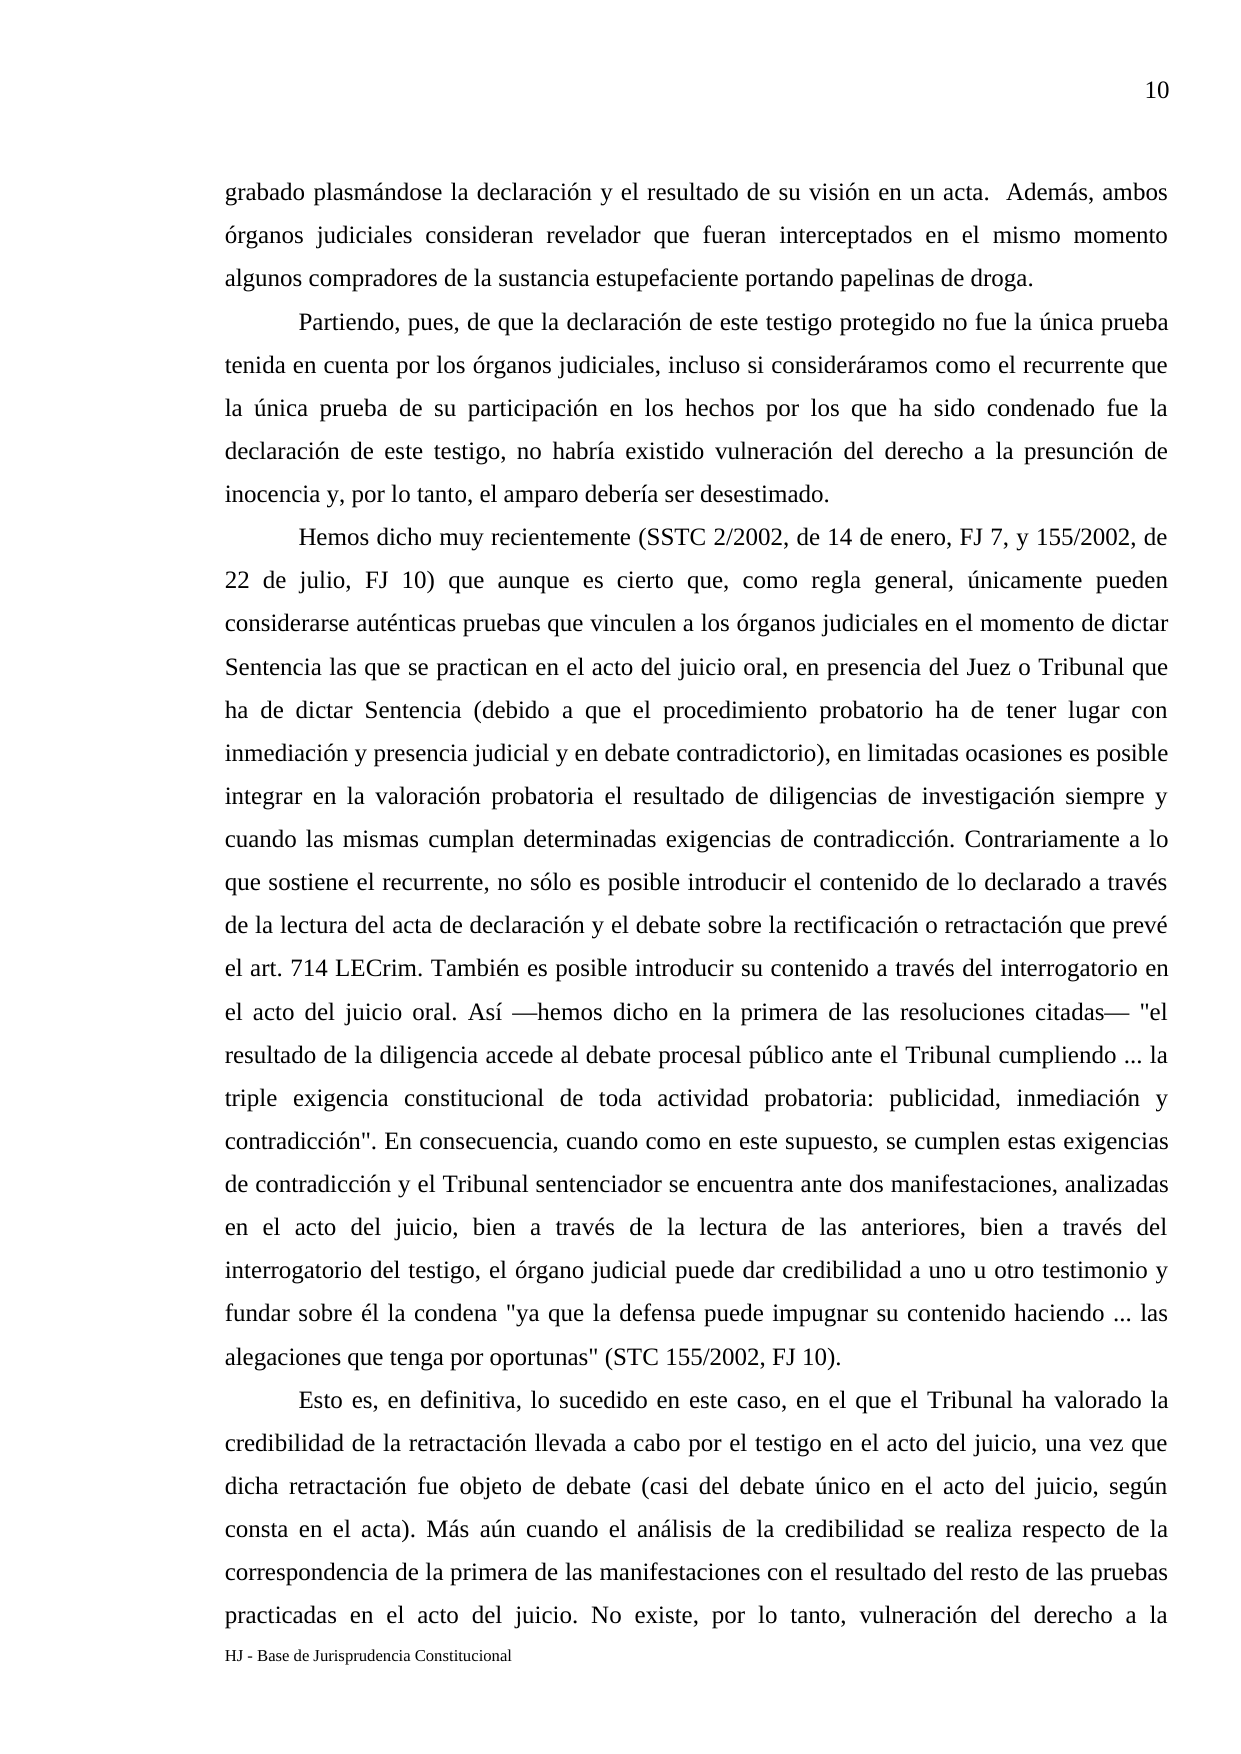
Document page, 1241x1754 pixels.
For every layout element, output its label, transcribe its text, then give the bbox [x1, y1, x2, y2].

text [224, 1385, 1169, 1629]
text Partiendo, pues, de que la declaración de este testigo protegido no fue la única prueba tenida en cuenta por los órganos judiciales, incluso si consideráramos como el recurrente que la única prueba de su participación en los hechos por los que ha sido condenado fue la declaración de este testigo, no habría existido vulneración del derecho a la presunción de inocencia y, por lo tanto, el amparo debería ser desestimado. [224, 307, 1169, 508]
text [224, 177, 1169, 292]
text Hemos dicho muy recientemente (SSTC 2/2002, de 14 de enero, FJ 7, y 155/2002, de 22 de julio, FJ 10) que aunque es cierto que, como regla general, únicamente pueden considerarse auténticas pruebas que vinculen a los órganos judiciales en el momento de dictar Sentencia las que se practican en el acto del juicio oral, en presencia del Juez o Tribunal que ha de dictar Sentencia (debido a que el procedimiento probatorio ha de tener lugar con inmediación y presencia judicial y en debate contradictorio), en limitadas ocasiones es posible integrar en la valoración probatoria el resultado de diligencias de investigación siempre y cuando las mismas cumplan determinadas exigencias de contradicción. Contrariamente a lo que sostiene el recurrente, no sólo es posible introducir el contenido de lo declarado a través de la lectura del acta de declaración y el debate sobre la rectificación o retractación que prevé el art. 714 LECrim. También es posible introducir su contenido a través del interrogatorio en el acto del juicio oral. Así —hemos dicho en la primera de las resoluciones citadas— "el resultado de la diligencia accede al debate procesal público ante el Tribunal cumpliendo ... la triple exigencia constitucional de toda actividad probatoria: publicidad, inmediación y contradicción". En consecuencia, cuando como en este supuesto, se cumplen estas exigencias de contradicción y el Tribunal sentenciador se encuentra ante dos manifestaciones, analizadas en el acto del juicio, bien a través de la lectura de las anteriores, bien a través del interrogatorio del testigo, el órgano judicial puede dar credibilidad a uno u otro testimonio y fundar sobre él la condena "ya que la defensa puede impugnar su contenido haciendo ... las alegaciones que tenga por oportunas" (STC 155/2002, FJ 10). [224, 522, 1169, 1370]
